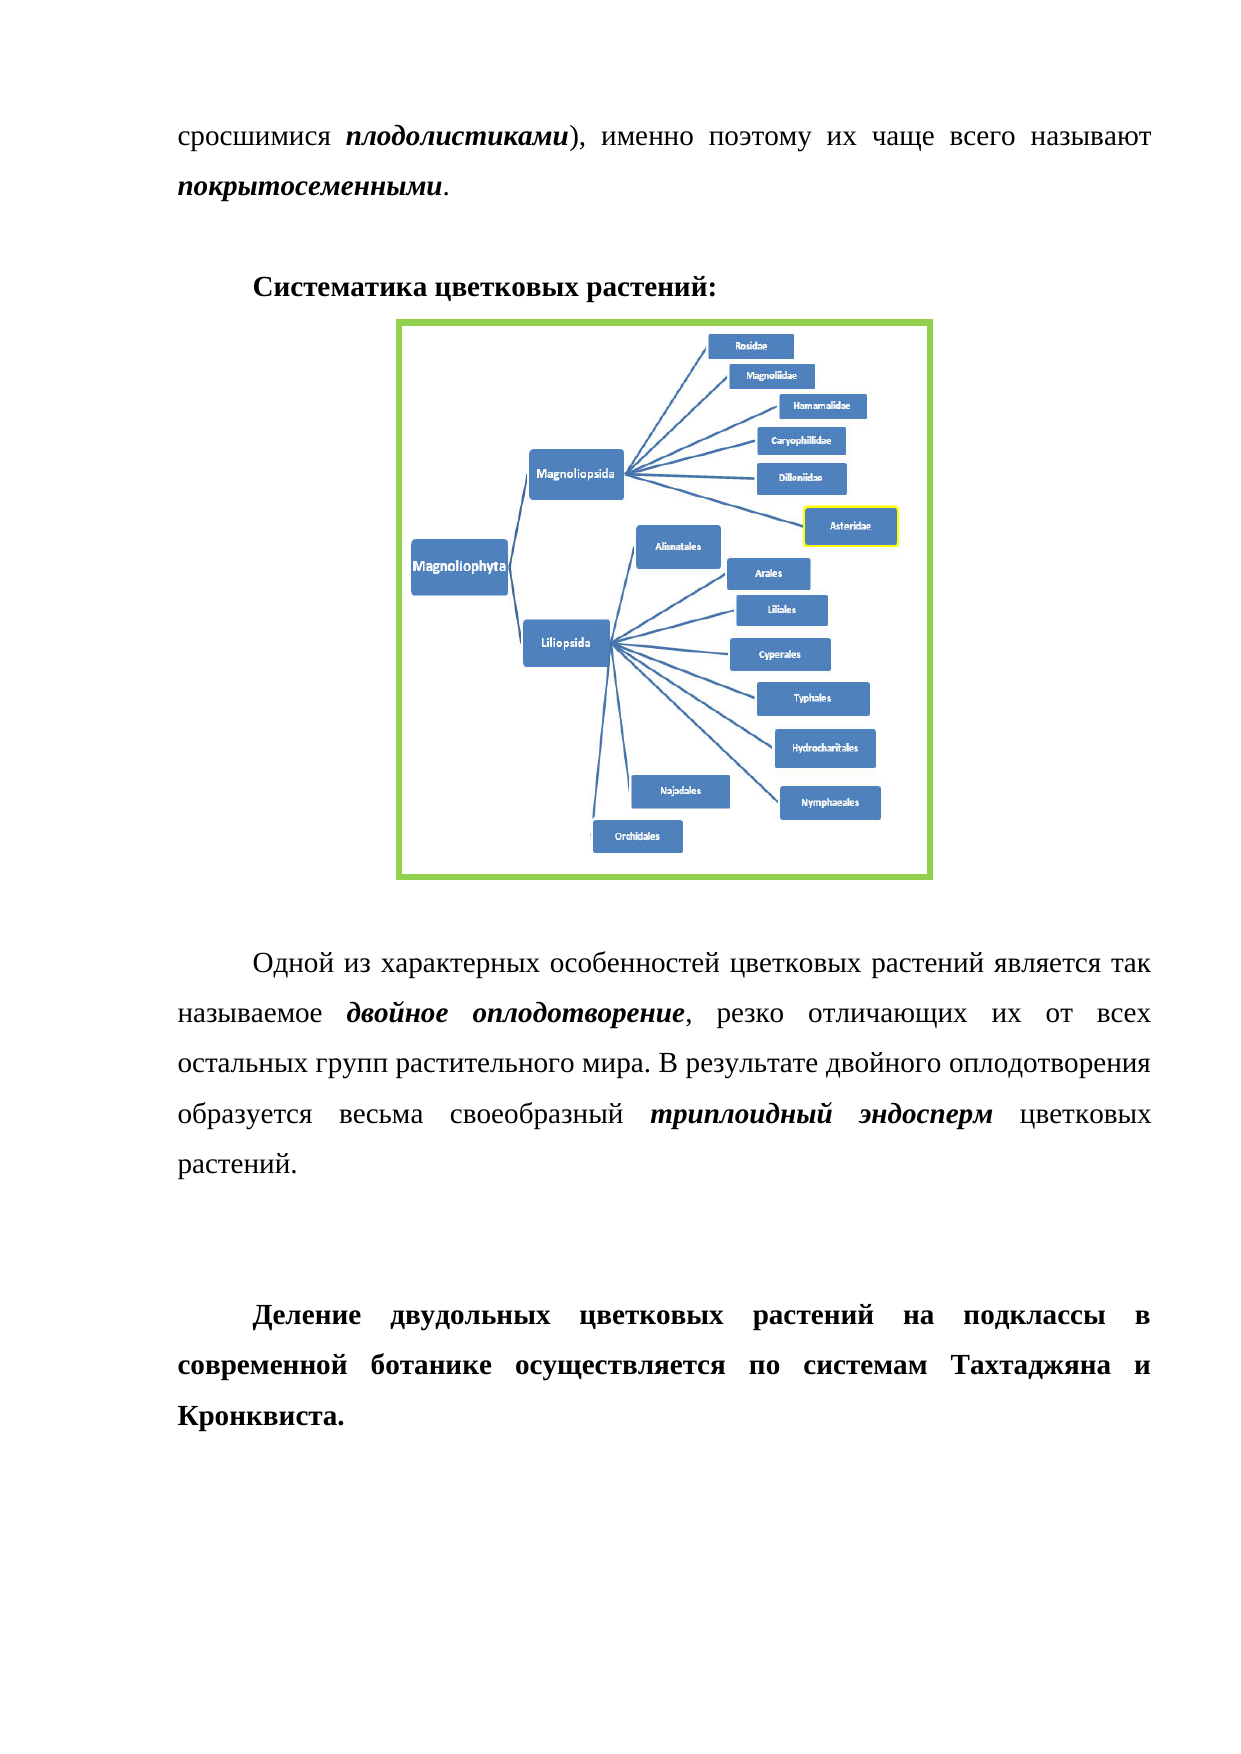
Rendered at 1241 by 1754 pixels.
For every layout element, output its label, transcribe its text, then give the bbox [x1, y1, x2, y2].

picture [402, 326, 927, 874]
text Одной из характерных особенностей цветковых растений является так называемое двойное оплодотворение, резко отличающих их от всех остальных групп растительного мира. В результате двойного оплодотворения образуется весьма своеобразный триплоидный эндосперм цветковых растений. [177, 945, 1152, 1180]
text Систематика цветковых растений: [177, 269, 1152, 303]
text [177, 118, 1152, 202]
text Деление двудольных цветковых растений на подклассы в современной ботанике осуществляется по системам Тахтаджяна и Кронквиста. [177, 1297, 1152, 1431]
